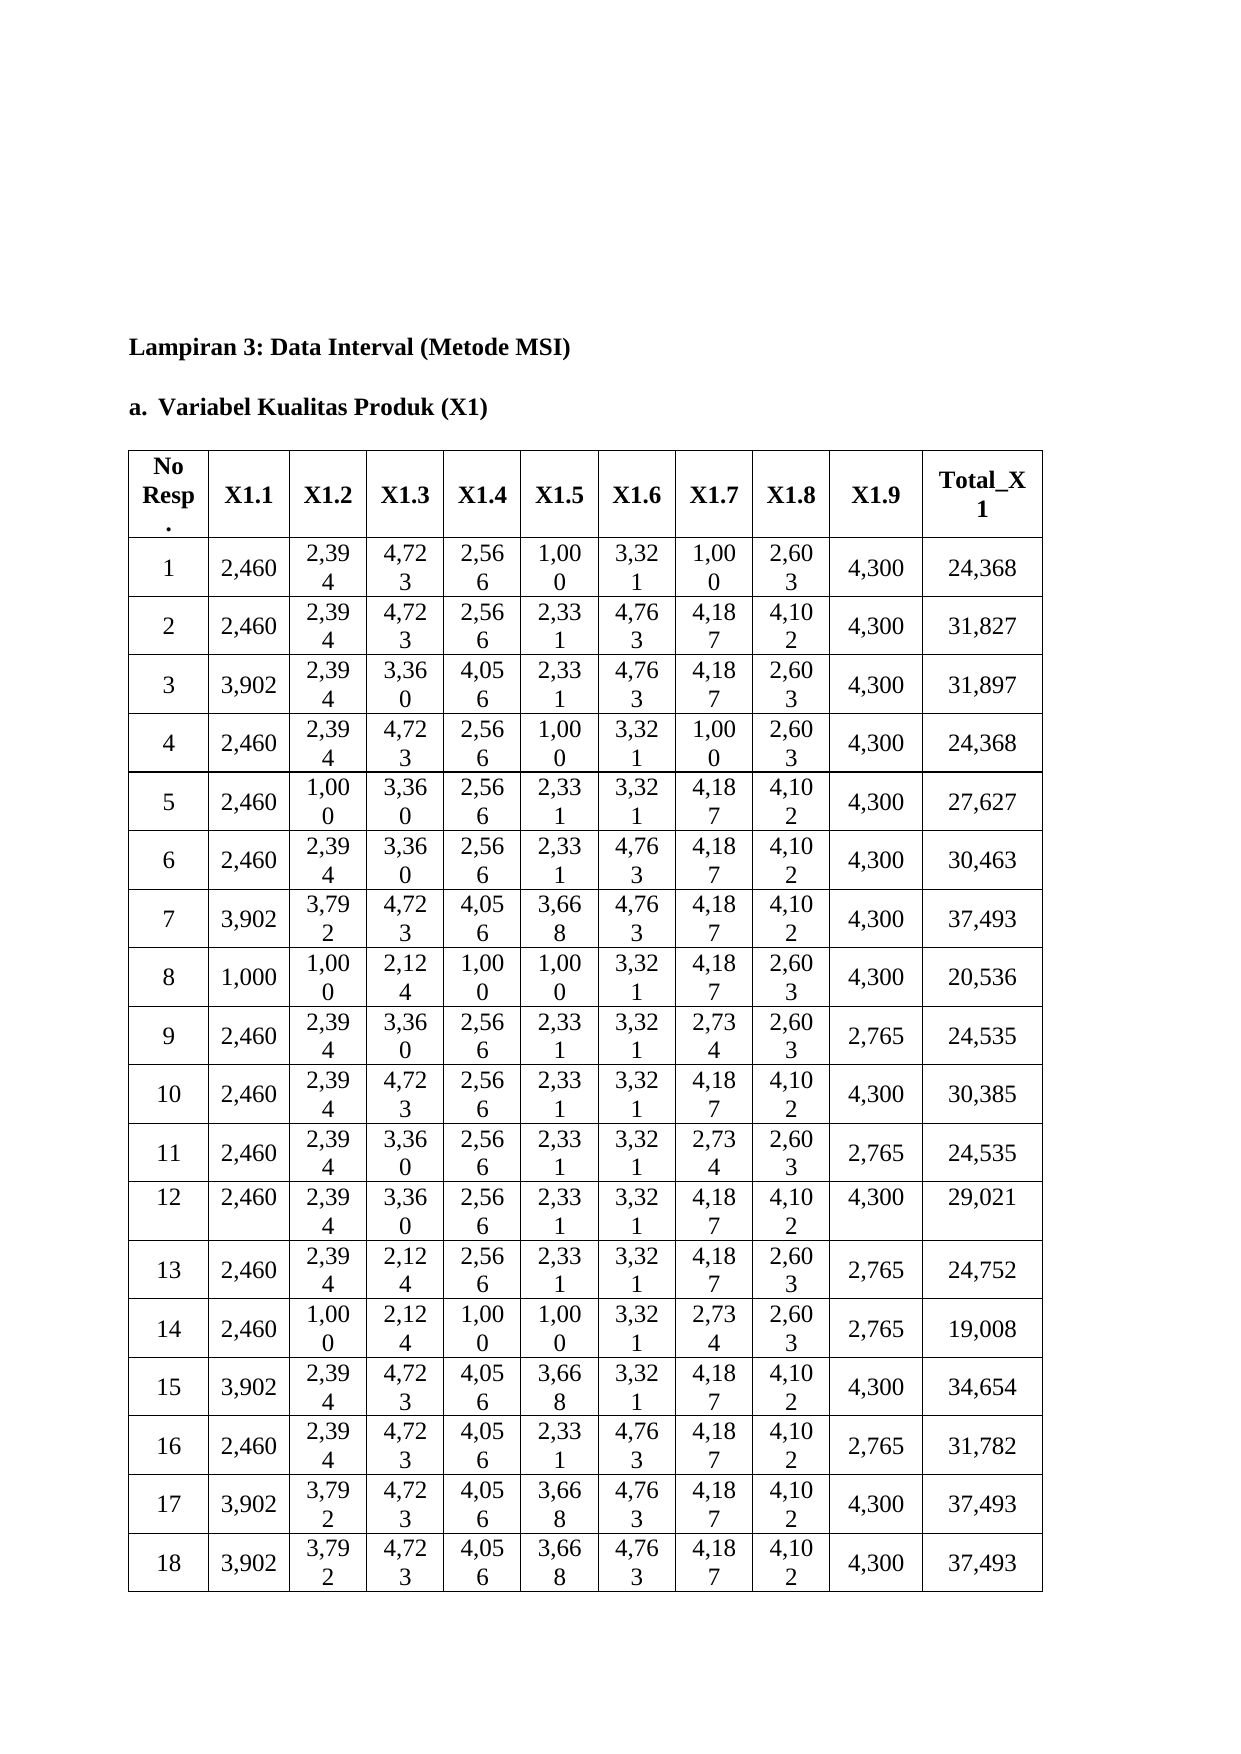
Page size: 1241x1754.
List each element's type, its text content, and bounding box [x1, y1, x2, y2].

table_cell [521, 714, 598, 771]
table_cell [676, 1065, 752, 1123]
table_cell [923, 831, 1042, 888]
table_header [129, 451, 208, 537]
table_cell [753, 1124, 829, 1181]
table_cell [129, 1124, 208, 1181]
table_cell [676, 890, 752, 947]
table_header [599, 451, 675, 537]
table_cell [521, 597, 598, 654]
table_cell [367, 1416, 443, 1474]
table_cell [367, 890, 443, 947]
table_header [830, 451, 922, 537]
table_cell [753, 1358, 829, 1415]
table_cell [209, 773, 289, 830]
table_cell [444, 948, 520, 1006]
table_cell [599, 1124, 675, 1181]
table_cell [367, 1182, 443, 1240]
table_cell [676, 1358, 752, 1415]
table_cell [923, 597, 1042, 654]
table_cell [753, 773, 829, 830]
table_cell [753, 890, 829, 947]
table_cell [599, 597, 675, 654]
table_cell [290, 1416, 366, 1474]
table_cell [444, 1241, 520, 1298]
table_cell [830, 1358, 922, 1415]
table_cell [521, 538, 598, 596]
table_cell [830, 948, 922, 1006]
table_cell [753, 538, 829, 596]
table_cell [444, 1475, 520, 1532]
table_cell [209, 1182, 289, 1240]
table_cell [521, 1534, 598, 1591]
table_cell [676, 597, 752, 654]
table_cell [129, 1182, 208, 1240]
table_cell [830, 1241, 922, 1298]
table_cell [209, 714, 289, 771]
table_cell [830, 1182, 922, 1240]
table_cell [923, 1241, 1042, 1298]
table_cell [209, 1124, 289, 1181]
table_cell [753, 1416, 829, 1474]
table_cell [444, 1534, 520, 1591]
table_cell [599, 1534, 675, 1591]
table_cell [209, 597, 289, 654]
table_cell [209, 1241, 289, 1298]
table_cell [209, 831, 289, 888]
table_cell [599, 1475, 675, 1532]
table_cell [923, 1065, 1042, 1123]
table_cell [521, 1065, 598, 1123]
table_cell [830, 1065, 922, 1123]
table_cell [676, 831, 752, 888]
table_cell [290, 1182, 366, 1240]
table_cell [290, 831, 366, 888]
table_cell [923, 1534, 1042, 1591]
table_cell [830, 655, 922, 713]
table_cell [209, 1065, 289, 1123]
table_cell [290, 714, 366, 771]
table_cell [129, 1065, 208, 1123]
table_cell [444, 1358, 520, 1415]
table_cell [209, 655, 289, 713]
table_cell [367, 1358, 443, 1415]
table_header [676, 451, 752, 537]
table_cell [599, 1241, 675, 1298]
list Variabel Kualitas Produk (X1) [128, 392, 1053, 421]
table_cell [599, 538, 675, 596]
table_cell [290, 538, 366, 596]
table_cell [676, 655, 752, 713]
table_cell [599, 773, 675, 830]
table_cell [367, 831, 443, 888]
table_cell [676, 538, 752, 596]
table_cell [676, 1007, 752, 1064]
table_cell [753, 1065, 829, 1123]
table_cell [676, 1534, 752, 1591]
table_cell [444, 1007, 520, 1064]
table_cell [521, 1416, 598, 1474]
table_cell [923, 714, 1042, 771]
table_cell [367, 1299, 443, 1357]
text Lampiran 3: Data Interval (Metode MSI) [128, 332, 1053, 361]
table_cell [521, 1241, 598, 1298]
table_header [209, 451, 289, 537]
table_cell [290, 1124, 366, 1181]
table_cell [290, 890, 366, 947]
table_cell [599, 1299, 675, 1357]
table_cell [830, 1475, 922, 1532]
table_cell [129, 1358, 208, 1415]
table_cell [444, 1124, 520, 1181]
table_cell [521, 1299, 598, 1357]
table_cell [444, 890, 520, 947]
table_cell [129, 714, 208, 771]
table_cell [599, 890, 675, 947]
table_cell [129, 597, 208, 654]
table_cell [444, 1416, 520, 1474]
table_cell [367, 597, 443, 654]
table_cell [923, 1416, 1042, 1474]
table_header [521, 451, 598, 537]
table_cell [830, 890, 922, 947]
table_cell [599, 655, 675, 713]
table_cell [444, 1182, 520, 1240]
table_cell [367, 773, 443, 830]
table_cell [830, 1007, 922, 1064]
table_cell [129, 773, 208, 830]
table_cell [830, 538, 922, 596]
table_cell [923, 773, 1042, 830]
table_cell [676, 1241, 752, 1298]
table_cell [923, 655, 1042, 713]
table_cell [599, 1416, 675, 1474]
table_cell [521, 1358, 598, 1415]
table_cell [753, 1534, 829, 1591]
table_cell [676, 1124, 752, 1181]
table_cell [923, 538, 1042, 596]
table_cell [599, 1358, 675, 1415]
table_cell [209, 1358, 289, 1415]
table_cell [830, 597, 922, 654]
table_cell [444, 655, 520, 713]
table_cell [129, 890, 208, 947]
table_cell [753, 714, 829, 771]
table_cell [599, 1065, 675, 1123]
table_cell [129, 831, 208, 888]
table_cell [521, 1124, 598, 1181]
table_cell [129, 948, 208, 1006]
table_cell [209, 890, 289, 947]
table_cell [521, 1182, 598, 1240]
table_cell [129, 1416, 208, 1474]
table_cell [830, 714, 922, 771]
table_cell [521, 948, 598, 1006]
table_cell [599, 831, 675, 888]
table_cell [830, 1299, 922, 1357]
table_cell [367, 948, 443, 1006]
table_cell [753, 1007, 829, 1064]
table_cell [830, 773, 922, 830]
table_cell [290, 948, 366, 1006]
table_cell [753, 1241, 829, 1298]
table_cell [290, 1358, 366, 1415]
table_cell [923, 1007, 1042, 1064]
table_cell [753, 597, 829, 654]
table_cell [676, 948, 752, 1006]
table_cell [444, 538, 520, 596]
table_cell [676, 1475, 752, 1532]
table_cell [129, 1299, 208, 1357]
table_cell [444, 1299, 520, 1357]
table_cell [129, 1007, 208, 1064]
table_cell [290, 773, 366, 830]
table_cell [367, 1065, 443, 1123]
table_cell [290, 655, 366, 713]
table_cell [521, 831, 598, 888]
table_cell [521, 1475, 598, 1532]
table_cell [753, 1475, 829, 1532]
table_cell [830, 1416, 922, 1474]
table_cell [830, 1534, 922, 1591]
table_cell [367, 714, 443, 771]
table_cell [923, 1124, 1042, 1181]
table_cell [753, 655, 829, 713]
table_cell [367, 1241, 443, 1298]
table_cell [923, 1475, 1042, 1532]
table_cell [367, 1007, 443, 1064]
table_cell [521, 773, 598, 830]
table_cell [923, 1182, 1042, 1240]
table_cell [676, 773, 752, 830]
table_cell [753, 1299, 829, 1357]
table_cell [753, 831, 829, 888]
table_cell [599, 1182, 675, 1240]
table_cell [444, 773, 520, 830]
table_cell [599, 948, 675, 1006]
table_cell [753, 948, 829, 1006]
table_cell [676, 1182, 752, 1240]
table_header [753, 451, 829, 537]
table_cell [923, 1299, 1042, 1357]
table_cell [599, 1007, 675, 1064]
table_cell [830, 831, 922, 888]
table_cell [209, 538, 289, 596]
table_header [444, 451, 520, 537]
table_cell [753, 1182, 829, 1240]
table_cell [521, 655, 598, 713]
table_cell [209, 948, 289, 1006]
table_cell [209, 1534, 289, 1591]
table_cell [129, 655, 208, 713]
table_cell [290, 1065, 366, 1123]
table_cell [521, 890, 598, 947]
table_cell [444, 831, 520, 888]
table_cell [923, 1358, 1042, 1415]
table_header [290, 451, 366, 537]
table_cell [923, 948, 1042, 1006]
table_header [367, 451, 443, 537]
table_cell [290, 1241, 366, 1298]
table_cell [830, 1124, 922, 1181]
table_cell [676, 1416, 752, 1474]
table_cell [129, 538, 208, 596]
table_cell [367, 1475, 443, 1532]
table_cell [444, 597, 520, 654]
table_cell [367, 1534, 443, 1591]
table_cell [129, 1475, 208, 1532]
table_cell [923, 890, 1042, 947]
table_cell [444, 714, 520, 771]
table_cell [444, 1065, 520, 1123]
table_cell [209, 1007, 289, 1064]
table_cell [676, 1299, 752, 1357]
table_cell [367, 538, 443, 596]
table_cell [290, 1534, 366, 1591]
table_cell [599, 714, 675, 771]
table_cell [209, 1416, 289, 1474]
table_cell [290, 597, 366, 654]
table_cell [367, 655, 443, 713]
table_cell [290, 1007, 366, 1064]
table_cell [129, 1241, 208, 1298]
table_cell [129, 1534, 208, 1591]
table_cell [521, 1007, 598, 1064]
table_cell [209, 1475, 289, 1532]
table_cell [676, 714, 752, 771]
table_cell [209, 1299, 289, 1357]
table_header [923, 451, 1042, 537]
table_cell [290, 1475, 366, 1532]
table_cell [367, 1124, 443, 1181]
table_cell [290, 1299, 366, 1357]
